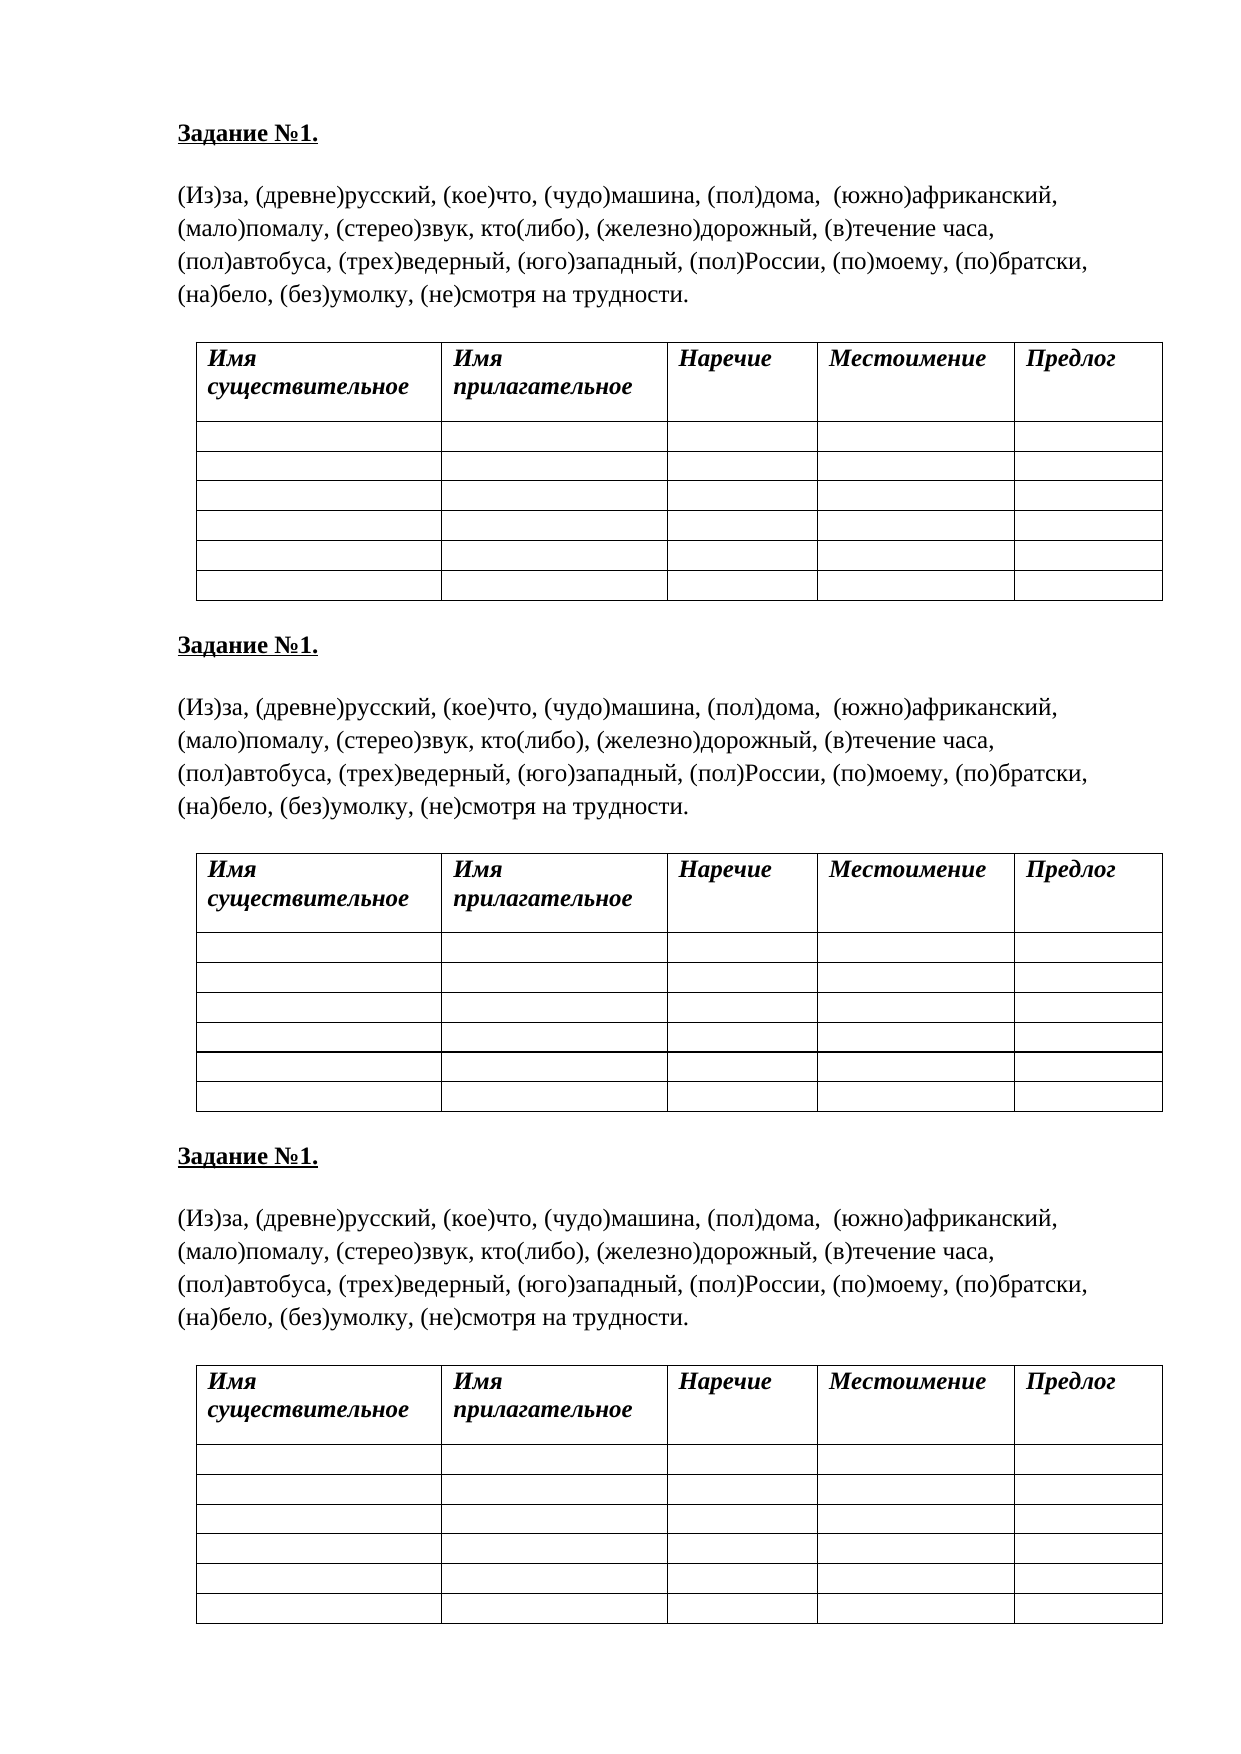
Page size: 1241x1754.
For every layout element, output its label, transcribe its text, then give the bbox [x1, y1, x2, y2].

text Задание №1. [177, 118, 1152, 147]
table_cell [818, 1534, 1014, 1563]
table_cell [818, 481, 1014, 510]
table_cell [1015, 1564, 1162, 1593]
table_cell [442, 541, 667, 570]
table_cell [197, 1053, 441, 1081]
table_cell [1015, 1594, 1162, 1623]
table_cell [442, 1053, 667, 1081]
table_cell [197, 1594, 441, 1623]
table_cell [197, 1564, 441, 1593]
table_header Имя прилагательное [442, 343, 667, 421]
table_cell [1015, 1475, 1162, 1503]
table_cell [818, 1053, 1014, 1081]
text (Из)за, (древне)русский, (кое)что, (чудо)машина, (пол)дома, (южно)африканский, (мало)помалу, (стерео)звук, кто(либо), (железно)дорожный, (в)течение часа, (пол)автобуса, (трех)ведерный, (юго)западный, (пол)России, (по)моему, (по)братски, (на)бело, (без)умолку, (не)смотря на трудности. [177, 1203, 1152, 1331]
table_cell [1015, 1023, 1162, 1051]
table_header Имя прилагательное [442, 1366, 667, 1444]
table_cell [818, 963, 1014, 992]
table_cell [668, 1564, 817, 1593]
table_cell [442, 1082, 667, 1111]
text Задание №1. [177, 1141, 1152, 1170]
table_cell [197, 511, 441, 540]
table_cell [1015, 1445, 1162, 1474]
table_cell [818, 933, 1014, 962]
table_cell [1015, 571, 1162, 599]
table_header Предлог [1015, 343, 1162, 421]
table_cell [818, 1023, 1014, 1051]
table_cell [442, 1594, 667, 1623]
table_header Имя существительное [197, 343, 441, 421]
table_cell [818, 1475, 1014, 1503]
table_cell [197, 963, 441, 992]
table_header Имя существительное [197, 854, 441, 932]
table_header Предлог [1015, 1366, 1162, 1444]
table_cell [818, 511, 1014, 540]
table_cell [442, 1023, 667, 1051]
table_cell [1015, 933, 1162, 962]
table_cell [668, 571, 817, 599]
table_cell [442, 933, 667, 962]
table_cell [818, 1594, 1014, 1623]
table_header Наречие [668, 1366, 817, 1444]
table_cell [197, 481, 441, 510]
table_cell [668, 511, 817, 540]
table_cell [818, 1445, 1014, 1474]
table_cell [668, 541, 817, 570]
table_cell [442, 511, 667, 540]
table_cell [668, 481, 817, 510]
table_cell [1015, 1082, 1162, 1111]
table_cell [197, 1082, 441, 1111]
table_cell [442, 452, 667, 480]
table_cell [668, 1053, 817, 1081]
table_cell [818, 571, 1014, 599]
table_cell [818, 1564, 1014, 1593]
table_cell [818, 422, 1014, 451]
table_cell [442, 1505, 667, 1533]
table_cell [668, 1475, 817, 1503]
table_cell [668, 452, 817, 480]
table_header Местоимение [818, 1366, 1014, 1444]
table_header Наречие [668, 854, 817, 932]
table_cell [197, 452, 441, 480]
table_cell [818, 1505, 1014, 1533]
table_cell [197, 1023, 441, 1051]
table_cell [818, 1082, 1014, 1111]
table_cell [442, 481, 667, 510]
table_header Местоимение [818, 343, 1014, 421]
table_cell [818, 452, 1014, 480]
table_cell [442, 993, 667, 1022]
table_cell [197, 571, 441, 599]
table_header Предлог [1015, 854, 1162, 932]
table_cell [442, 571, 667, 599]
table_cell [1015, 1505, 1162, 1533]
table_cell [442, 963, 667, 992]
text (Из)за, (древне)русский, (кое)что, (чудо)машина, (пол)дома, (южно)африканский, (мало)помалу, (стерео)звук, кто(либо), (железно)дорожный, (в)течение часа, (пол)автобуса, (трех)ведерный, (юго)западный, (пол)России, (по)моему, (по)братски, (на)бело, (без)умолку, (не)смотря на трудности. [177, 692, 1152, 820]
table_cell [1015, 511, 1162, 540]
text (Из)за, (древне)русский, (кое)что, (чудо)машина, (пол)дома, (южно)африканский, (мало)помалу, (стерео)звук, кто(либо), (железно)дорожный, (в)течение часа, (пол)автобуса, (трех)ведерный, (юго)западный, (пол)России, (по)моему, (по)братски, (на)бело, (без)умолку, (не)смотря на трудности. [177, 180, 1152, 308]
table_cell [1015, 993, 1162, 1022]
table_cell [442, 422, 667, 451]
table_header Имя существительное [197, 1366, 441, 1444]
table_cell [1015, 1534, 1162, 1563]
table_cell [197, 1505, 441, 1533]
table_cell [1015, 541, 1162, 570]
table_cell [197, 1475, 441, 1503]
table_cell [668, 1082, 817, 1111]
table_cell [668, 1534, 817, 1563]
table_cell [197, 1534, 441, 1563]
table_cell [1015, 452, 1162, 480]
table_cell [442, 1445, 667, 1474]
table_cell [442, 1564, 667, 1593]
table_cell [668, 1445, 817, 1474]
table_cell [197, 933, 441, 962]
table_cell [668, 422, 817, 451]
table_cell [197, 422, 441, 451]
table_cell [1015, 481, 1162, 510]
table_cell [668, 1023, 817, 1051]
table_header Местоимение [818, 854, 1014, 932]
table_cell [818, 993, 1014, 1022]
text Задание №1. [177, 630, 1152, 658]
table_cell [197, 1445, 441, 1474]
table_cell [668, 1505, 817, 1533]
table_cell [1015, 1053, 1162, 1081]
table_header Имя прилагательное [442, 854, 667, 932]
table_cell [668, 963, 817, 992]
table_cell [1015, 422, 1162, 451]
table_cell [668, 933, 817, 962]
table_cell [197, 993, 441, 1022]
table_header Наречие [668, 343, 817, 421]
table_cell [442, 1534, 667, 1563]
table_cell [197, 541, 441, 570]
table_cell [668, 1594, 817, 1623]
table_cell [442, 1475, 667, 1503]
table_cell [1015, 963, 1162, 992]
table_cell [668, 993, 817, 1022]
table_cell [818, 541, 1014, 570]
